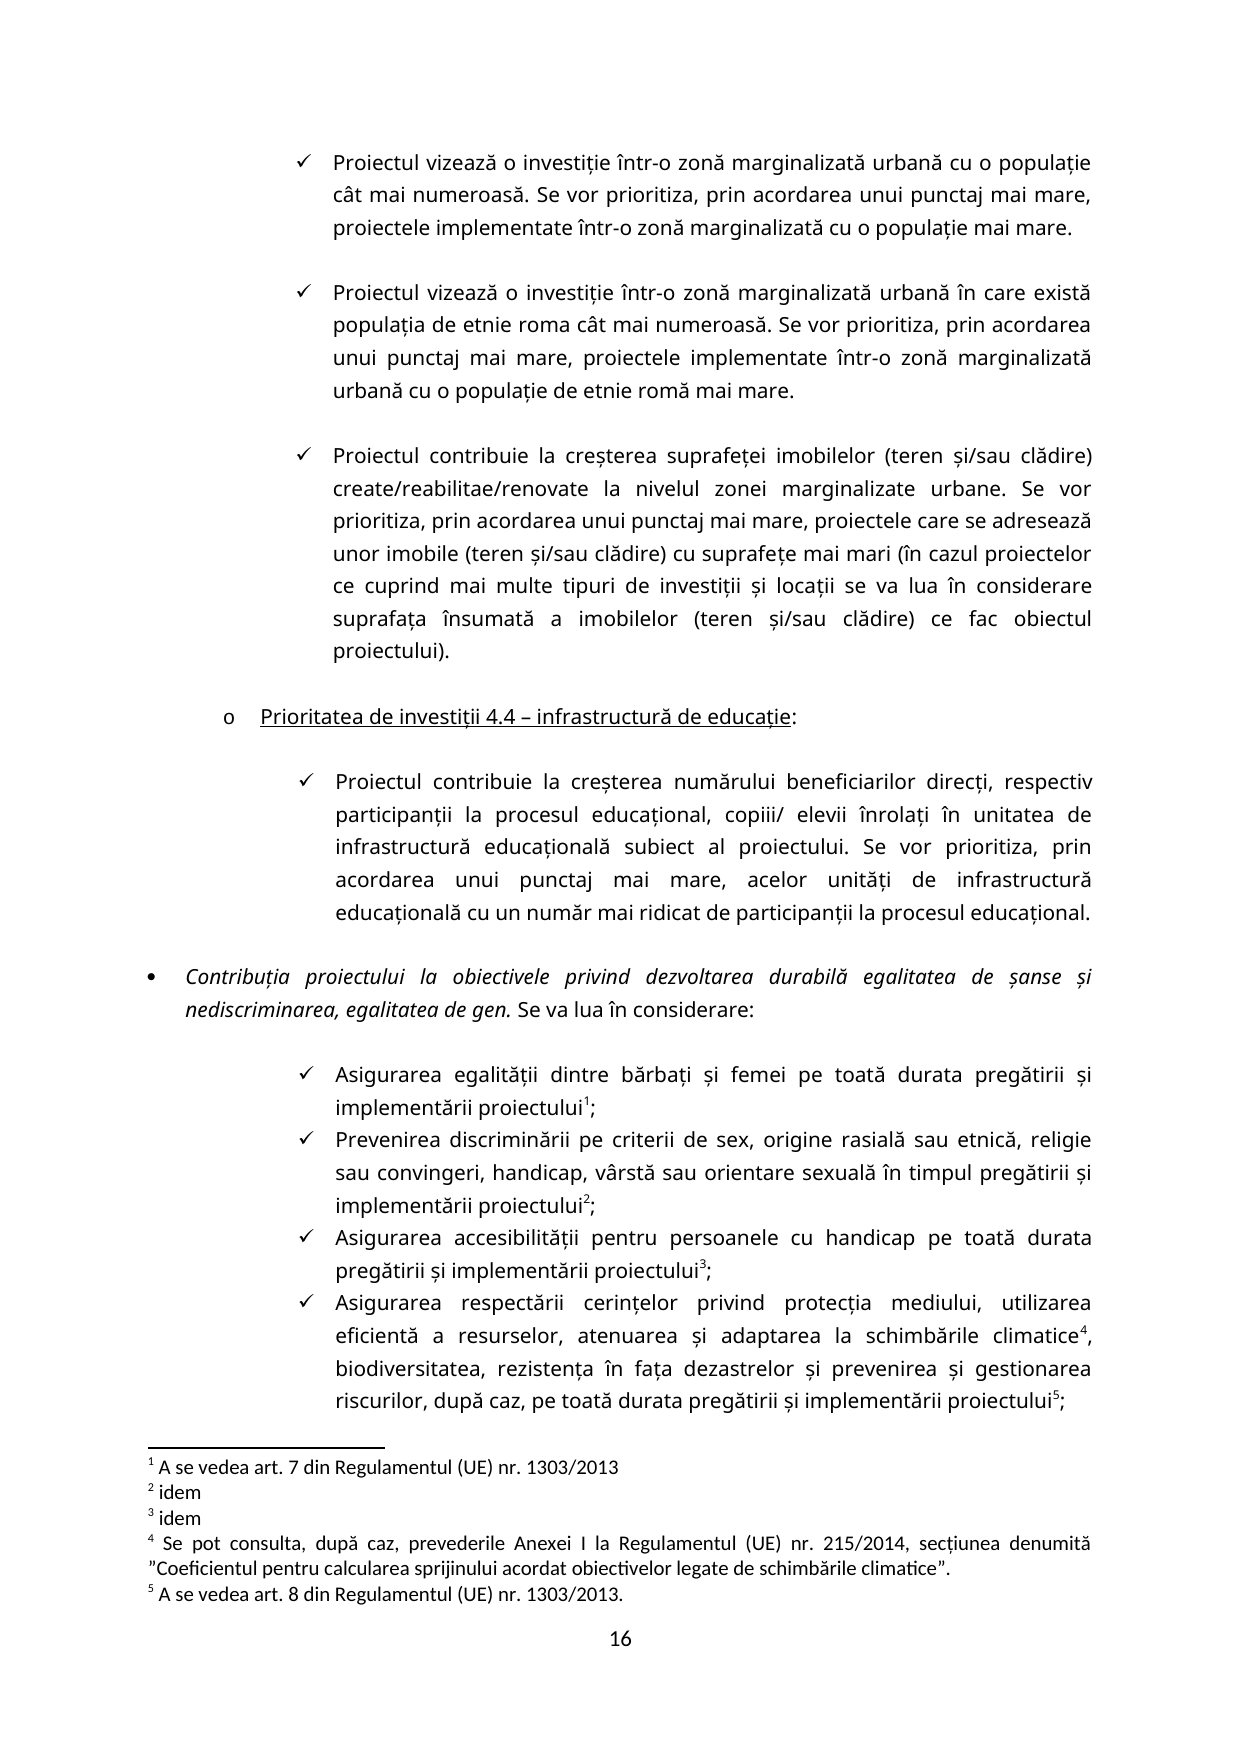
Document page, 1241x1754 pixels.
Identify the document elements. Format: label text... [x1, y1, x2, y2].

list Proiectul contribuie la creşterea suprafeței imobilelor (teren și/sau clădire) create/reabilitae/renovate la nivelul zonei marginalizate urbane. Se vor prioritiza, prin acordarea unui punctaj mai mare, proiectele care se adresează unor imobile (teren și/sau clădire) cu suprafeţe mai mari (în cazul proiectelor ce cuprind mai multe tipuri de investiții și locaţii se va lua în considerare suprafaţa însumată a imobilelor (teren și/sau clădire) ce fac obiectul proiectului). [295, 441, 1093, 665]
list Contribuția proiectului la obiectivele privind dezvoltarea durabilă egalitatea de șanse și nediscriminarea, egalitatea de gen. Se va lua în considerare: [148, 962, 1093, 1023]
list Proiectul vizează o investiție într-o zonă marginalizată urbană în care există populația de etnie roma cât mai numeroasă. Se vor prioritiza, prin acordarea unui punctaj mai mare, proiectele implementate într-o zonă marginalizată urbană cu o populație de etnie romă mai mare. [295, 278, 1093, 404]
list Asigurarea accesibilităţii pentru persoanele cu handicap pe toată durata pregătirii și implementării proiectului; [298, 1223, 1093, 1284]
list Asigurarea egalității dintre bărbați și femei pe toată durata pregătirii și implementării proiectului; [298, 1060, 1093, 1121]
list Asigurarea respectării cerințelor privind protecția mediului, utilizarea eficientă a resurselor, atenuarea și adaptarea la schimbările climatice, biodiversitatea, rezistența în fața dezastrelor și prevenirea și gestionarea riscurilor, după caz, pe toată durata pregătirii și implementării proiectului; [298, 1288, 1093, 1415]
list Proiectul contribuie la creșterea numărului beneficiarilor direcţi, respectiv participanţii la procesul educaţional, copiii/ elevii înrolaţi în unitatea de infrastructură educaţională subiect al proiectului. Se vor prioritiza, prin acordarea unui punctaj mai mare, acelor unităţi de infrastructură educaţională cu un număr mai ridicat de participanţii la procesul educaţional. [298, 767, 1093, 926]
list Prevenirea discriminării pe criterii de sex, origine rasială sau etnică, religie sau convingeri, handicap, vârstă sau orientare sexuală în timpul pregătirii și implementării proiectului; [298, 1126, 1093, 1219]
list Prioritatea de investiții 4.4 – infrastructură de educație: [223, 702, 1093, 730]
list Proiectul vizează o investiție într-o zonă marginalizată urbană cu o populație cât mai numeroasă. Se vor prioritiza, prin acordarea unui punctaj mai mare, proiectele implementate într-o zonă marginalizată cu o populație mai mare. [295, 148, 1093, 241]
